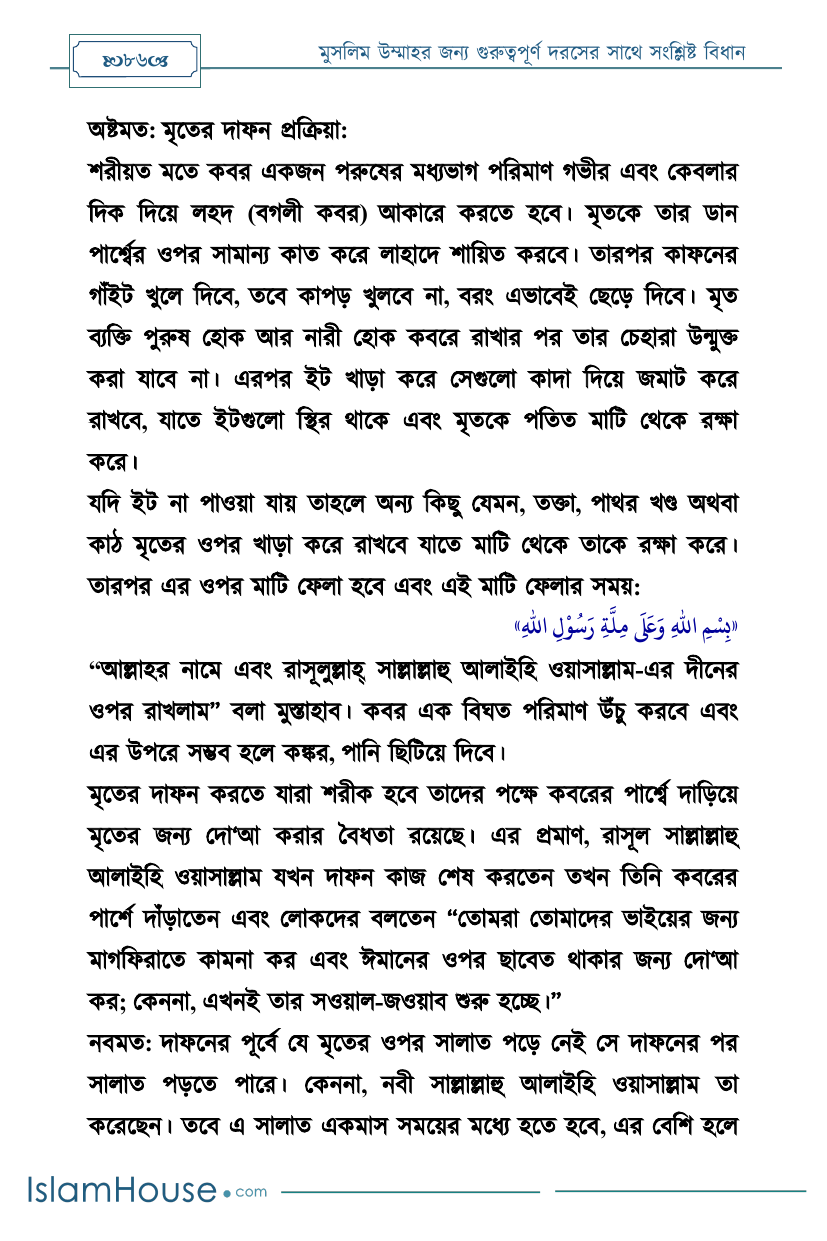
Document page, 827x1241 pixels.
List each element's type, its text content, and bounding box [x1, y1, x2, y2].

text «بِسْمِ اللهِ وَعَلَى مِلَّةِ رَسُوْلِ اللهِ» [89, 605, 738, 647]
text “আল্লাহর নামে এবং রাসূলুল্লাহ্ সাল্লাল্লাহু আলাইহি ওয়াসাল্লাম-এর দীনের ওপর রাখলাম” বলা মুস্তাহাব। কবর এক বিঘত পরিমাণ উঁচু করবে এবং এর উপরে সম্ভব হলে কঙ্কর, পানি ছিটিয়ে দিবে। [89, 647, 738, 771]
picture [548, 1170, 807, 1208]
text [89, 1020, 738, 1144]
text মৃতের দাফন করতে যারা শরীক হবে তাদের পক্ষে কবরের পার্শ্বে দাড়িয়ে মৃতের জন্য দো‘আ করার বৈধতা রয়েছে। এর প্রমাণ, রাসূল সাল্লাল্লাহু আলাইহি ওয়াসাল্লাম যখন দাফন কাজ শেষ করতেন তখন তিনি কবরের পার্শে দাঁড়াতেন এবং লোকদের বলতেন “তোমরা তোমাদের ভাইয়ের জন্য মাগফিরাতে কামনা কর এবং ঈমানের ওপর ছাবেত থাকার জন্য দো‘আ কর; কেননা, এখনই তার সওয়াল-জওয়াব শুরু হচ্ছে।” [89, 771, 738, 1020]
picture [20, 1171, 541, 1209]
text অষ্টমত: মৃতের দাফন প্রক্রিয়া: [89, 107, 738, 149]
text শরীয়ত মতে কবর একজন পরুষের মধ্যভাগ পরিমাণ গভীর এবং কেবলার দিক দিয়ে লহদ (বগলী কবর) আকারে করতে হবে। মৃতকে তার ডান পার্শ্বের ওপর সামান্য কাত করে লাহাদে শায়িত করবে। তারপর কাফনের গাঁইট খুলে দিবে, তবে কাপড় খুলবে না, বরং এভাবেই ছেড়ে দিবে। মৃত ব্যক্তি পুরুষ হোক আর নারী হোক কবরে রাখার পর তার চেহারা উন্মুক্ত করা যাবে না। এরপর ইট খাড়া করে সেগুলো কাদা দিয়ে জমাট করে রাখবে, যাতে ইটগুলো স্থির থাকে এবং মৃতকে পতিত মাটি থেকে রক্ষা করে। [89, 149, 738, 481]
text যদি ইট না পাওয়া যায় তাহলে অন্য কিছু যেমন, তক্তা, পাথর খণ্ড অথবা কাঠ মৃতের ওপর খাড়া করে রাখবে যাতে মাটি থেকে তাকে রক্ষা করে। তারপর এর ওপর মাটি ফেলা হবে এবং এই মাটি ফেলার সময়: [89, 481, 738, 605]
